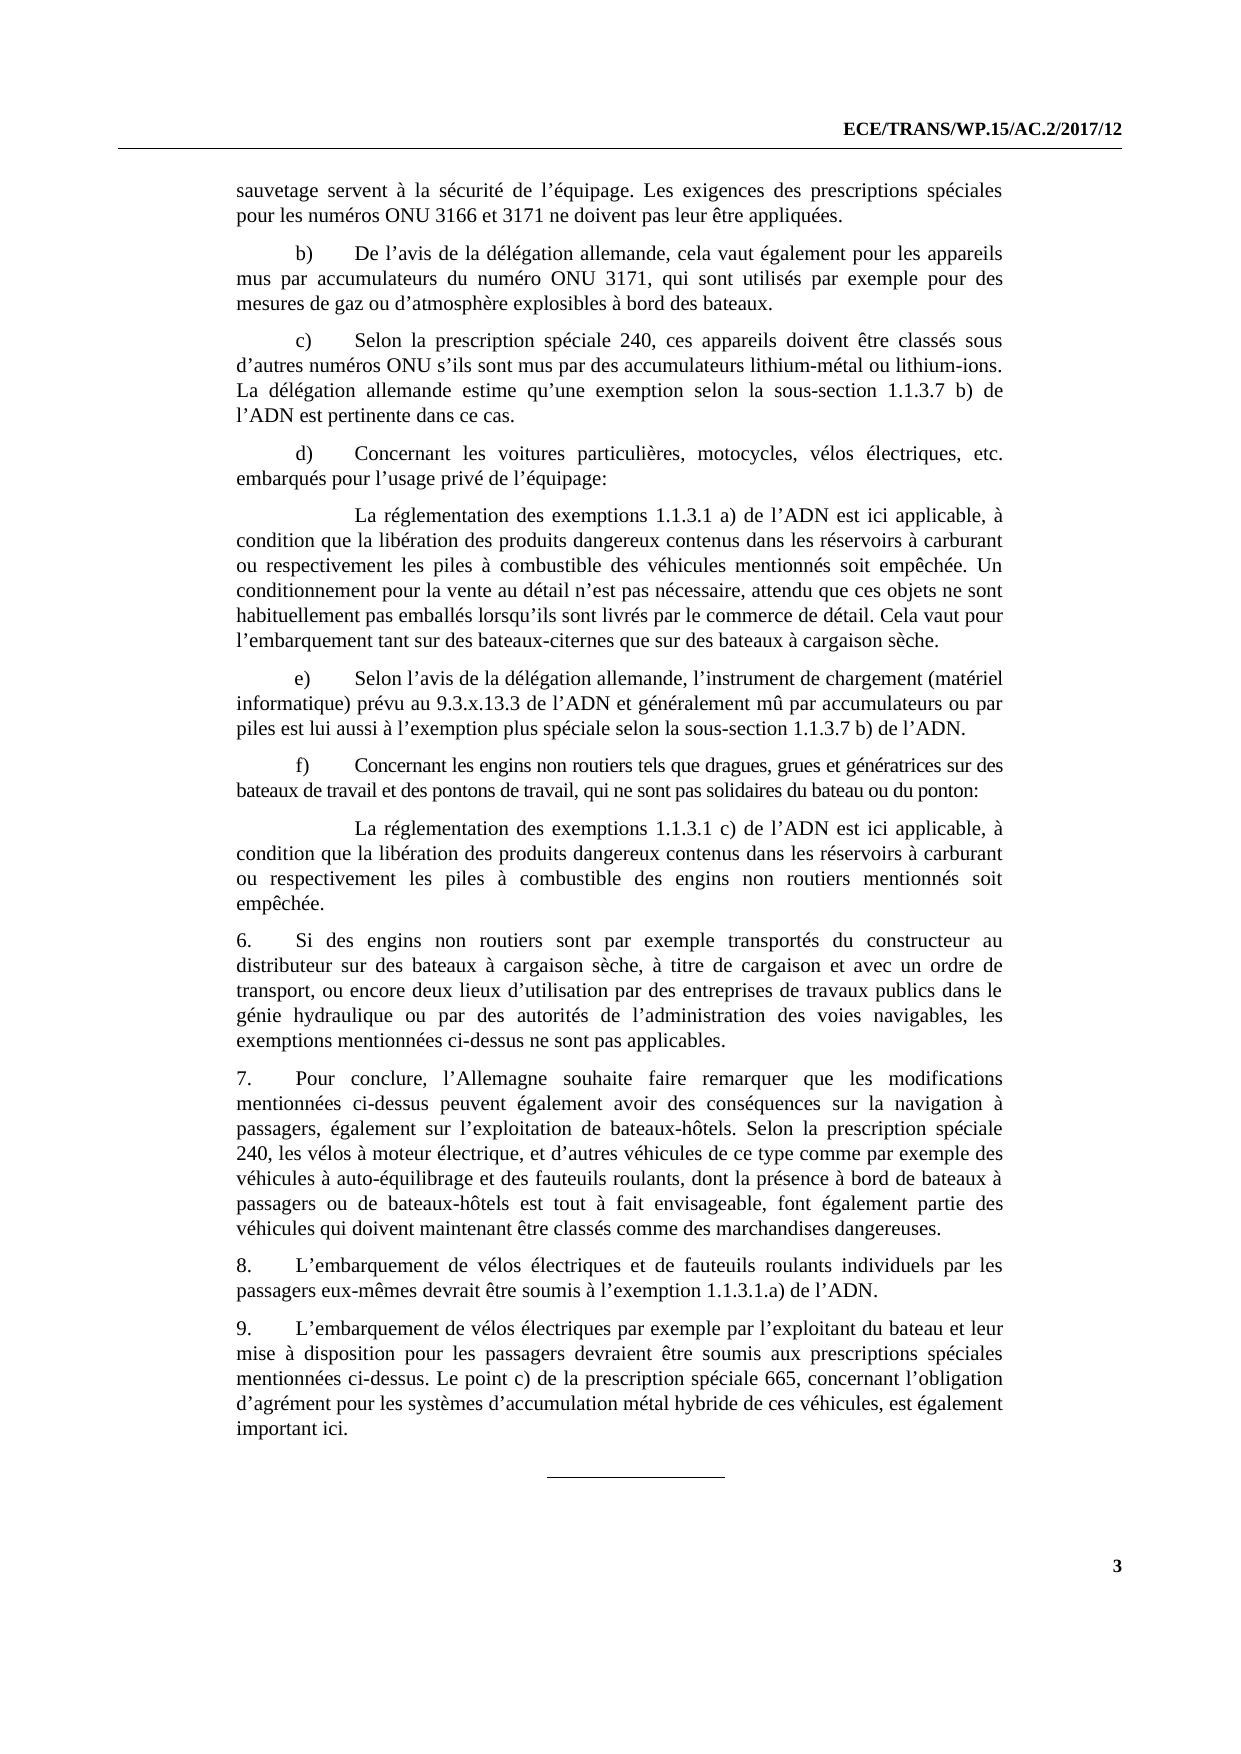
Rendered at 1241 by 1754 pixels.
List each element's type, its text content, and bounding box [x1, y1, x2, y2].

text 9. L’embarquement de vélos électriques par exemple par l’exploitant du bateau et leur mise à disposition pour les passagers devraient être soumis aux prescriptions spéciales mentionnées ci-dessus. Le point c) de la prescription spéciale 665, concernant l’obligation d’agrément pour les systèmes d’accumulation métal hybride de ces véhicules, est également important ici. [236, 1315, 1004, 1440]
text 7. Pour conclure, l’Allemagne souhaite faire remarquer que les modifications mentionnées ci-dessus peuvent également avoir des conséquences sur la navigation à passagers, également sur l’exploitation de bateaux-hôtels. Selon la prescription spéciale 240, les vélos à moteur électrique, et d’autres véhicules de ce type comme par exemple des véhicules à auto-équilibrage et des fauteuils roulants, dont la présence à bord de bateaux à passagers ou de bateaux-hôtels est tout à fait envisageable, font également partie des véhicules qui doivent maintenant être classés comme des marchandises dangereuses. [236, 1065, 1004, 1240]
text e) Selon l’avis de la délégation allemande, l’instrument de chargement (matériel informatique) prévu au 9.3.x.13.3 de l’ADN et généralement mû par accumulateurs ou par piles est lui aussi à l’exemption plus spéciale selon la sous-section 1.1.3.7 b) de l’ADN. [236, 665, 1004, 740]
text La réglementation des exemptions 1.1.3.1 c) de l’ADN est ici applicable, à condition que la libération des produits dangereux contenus dans les réservoirs à carburant ou respectivement les piles à combustible des engins non routiers mentionnés soit empêchée. [236, 815, 1004, 915]
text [236, 177, 1004, 227]
text 6. Si des engins non routiers sont par exemple transportés du constructeur au distributeur sur des bateaux à cargaison sèche, à titre de cargaison et avec un ordre de transport, ou encore deux lieux d’utilisation par des entreprises de travaux publics dans le génie hydraulique ou par des autorités de l’administration des voies navigables, les exemptions mentionnées ci-dessus ne sont pas applicables. [236, 927, 1004, 1052]
text 8. L’embarquement de vélos électriques et de fauteuils roulants individuels par les passagers eux-mêmes devrait être soumis à l’exemption 1.1.3.1.a) de l’ADN. [236, 1252, 1004, 1302]
text d) Concernant les voitures particulières, motocycles, vélos électriques, etc. embarqués pour l’usage privé de l’équipage: [236, 440, 1004, 490]
text f) Concernant les engins non routiers tels que dragues, grues et génératrices sur des bateaux de travail et des pontons de travail, qui ne sont pas solidaires du bateau ou du ponton: [236, 752, 1004, 802]
text c) Selon la prescription spéciale 240, ces appareils doivent être classés sous d’autres numéros ONU s’ils sont mus par des accumulateurs lithium-métal ou lithium-ions. La délégation allemande estime qu’une exemption selon la sous-section 1.1.3.7 b) de l’ADN est pertinente dans ce cas. [236, 327, 1004, 427]
text b) De l’avis de la délégation allemande, cela vaut également pour les appareils mus par accumulateurs du numéro ONU 3171, qui sont utilisés par exemple pour des mesures de gaz ou d’atmosphère explosibles à bord des bateaux. [236, 240, 1004, 315]
text La réglementation des exemptions 1.1.3.1 a) de l’ADN est ici applicable, à condition que la libération des produits dangereux contenus dans les réservoirs à carburant ou respectivement les piles à combustible des véhicules mentionnés soit empêchée. Un conditionnement pour la vente au détail n’est pas nécessaire, attendu que ces objets ne sont habituellement pas emballés lorsqu’ils sont livrés par le commerce de détail. Cela vaut pour l’embarquement tant sur des bateaux-citernes que sur des bateaux à cargaison sèche. [236, 502, 1004, 652]
